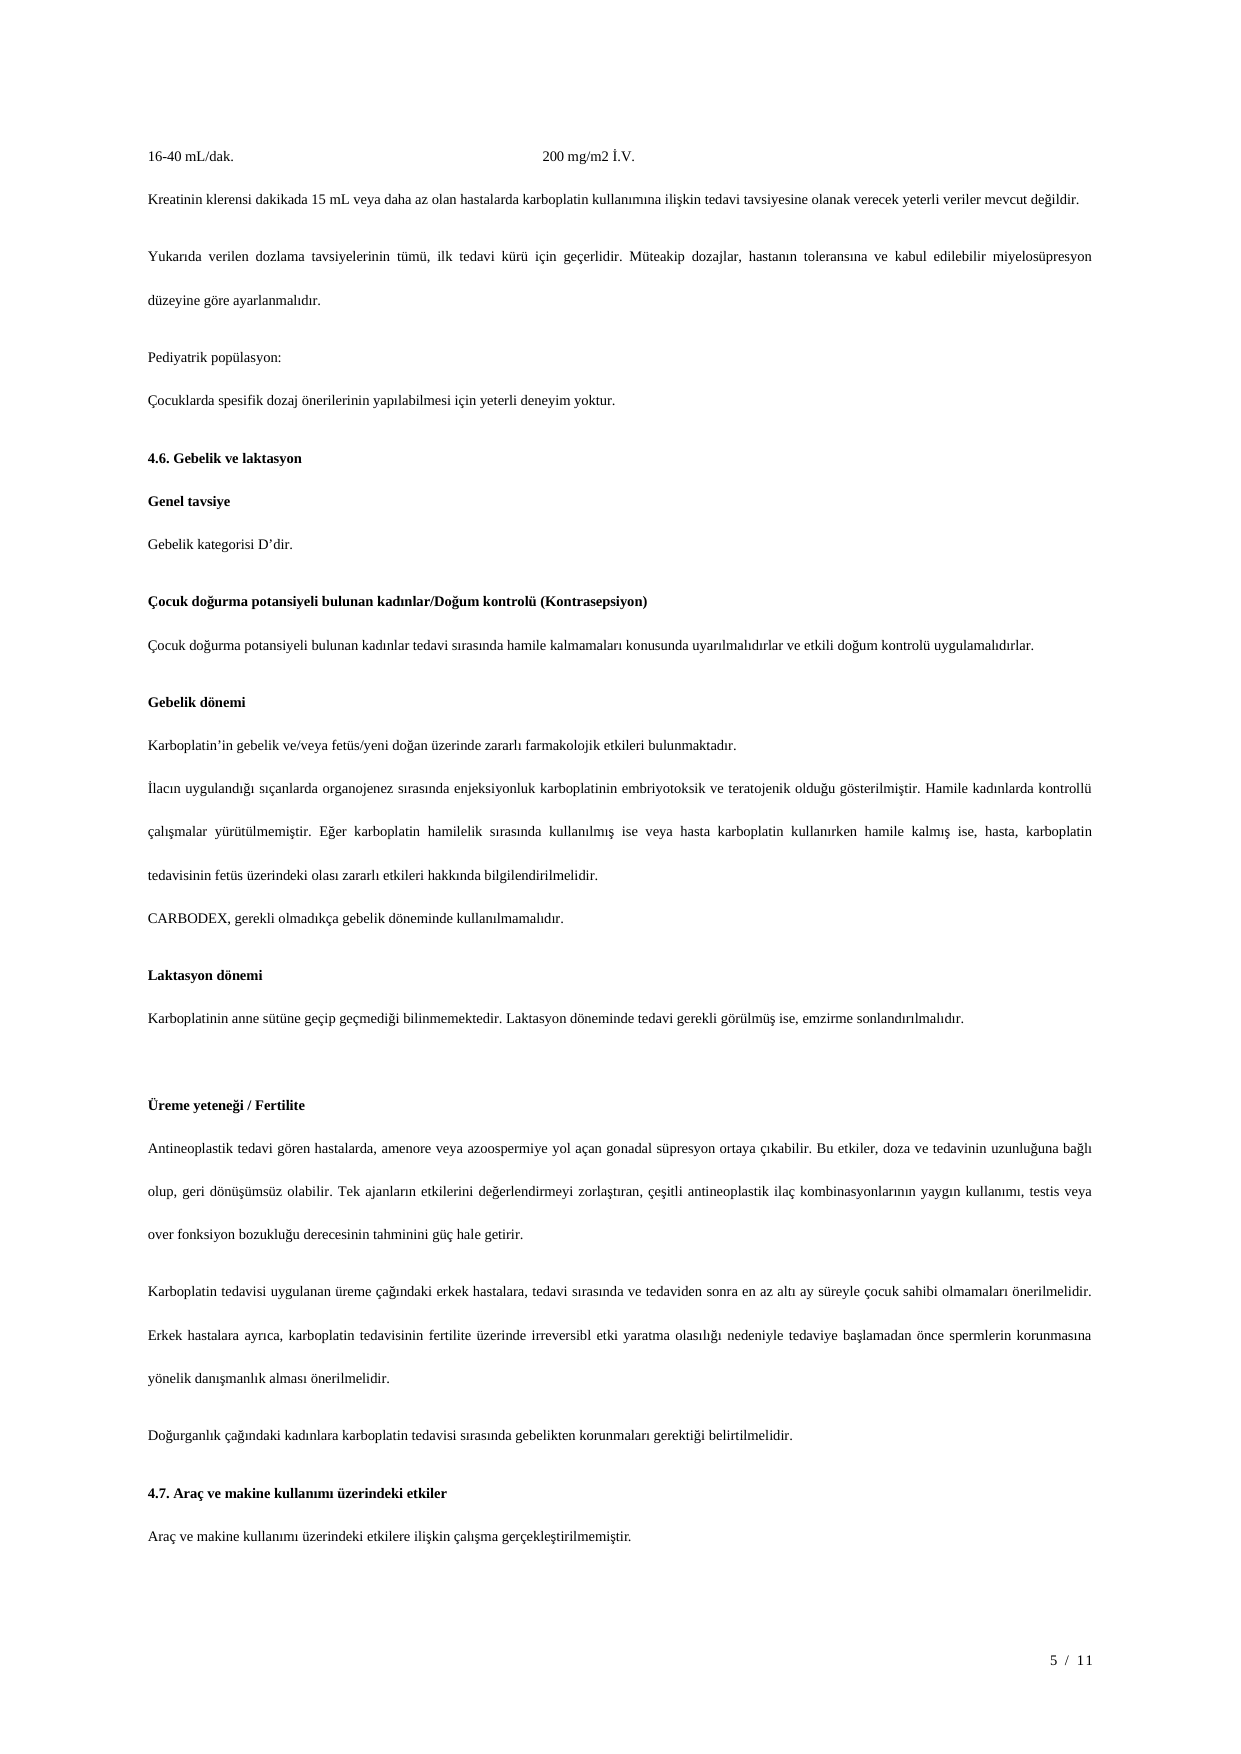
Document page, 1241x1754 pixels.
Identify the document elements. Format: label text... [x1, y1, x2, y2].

text Pediyatrik popülasyon: [148, 349, 1093, 378]
text Çocuk doğurma potansiyeli bulunan kadınlar/Doğum kontrolü (Kontrasepsiyon) [148, 593, 1093, 622]
text Kreatinin klerensi dakikada 15 mL veya daha az olan hastalarda karboplatin kullanımına ilişkin tedavi tavsiyesine olanak verecek yeterli veriler mevcut değildir. [148, 191, 1093, 219]
text Üreme yeteneği / Fertilite [148, 1096, 1093, 1125]
text Araç ve makine kullanımı üzerindeki etkilere ilişkin çalışma gerçekleştirilmemiştir. [148, 1528, 1093, 1556]
text Çocuk doğurma potansiyeli bulunan kadınlar tedavi sırasında hamile kalmamaları konusunda uyarılmalıdırlar ve etkili doğum kontrolü uygulamalıdırlar. [148, 636, 1093, 665]
text İlacın uygulandığı sıçanlarda organojenez sırasında enjeksiyonluk karboplatinin embriyotoksik ve teratojenik olduğu gösterilmiştir. Hamile kadınlarda kontrollü çalışmalar yürütülmemiştir. Eğer karboplatin hamilelik sırasında kullanılmış ise veya hasta karboplatin kullanırken hamile kalmış ise, hasta, karboplatin tedavisinin fetüs üzerindeki olası zararlı etkileri hakkında bilgilendirilmelidir. [148, 780, 1093, 895]
text 4.7. Araç ve makine kullanımı üzerindeki etkiler [148, 1484, 1093, 1513]
text Gebelik kategorisi D’dir. [148, 536, 1093, 564]
text 16-40 mL/dak. 200 mg/m2 İ.V. [148, 148, 1093, 176]
text Antineoplastik tedavi gören hastalarda, amenore veya azoospermiye yol açan gonadal süpresyon ortaya çıkabilir. Bu etkiler, doza ve tedavinin uzunluğuna bağlı olup, geri dönüşümsüz olabilir. Tek ajanların etkilerini değerlendirmeyi zorlaştıran, çeşitli antineoplastik ilaç kombinasyonlarının yaygın kullanımı, testis veya over fonksiyon bozukluğu derecesinin tahminini güç hale getirir. [148, 1139, 1093, 1254]
text 4.6. Gebelik ve laktasyon [148, 449, 1093, 478]
text Laktasyon dönemi [148, 967, 1093, 996]
text Karboplatin’in gebelik ve/veya fetüs/yeni doğan üzerinde zararlı farmakolojik etkileri bulunmaktadır. [148, 737, 1093, 766]
text Doğurganlık çağındaki kadınlara karboplatin tedavisi sırasında gebelikten korunmaları gerektiği belirtilmelidir. [148, 1427, 1093, 1456]
text Yukarıda verilen dozlama tavsiyelerinin tümü, ilk tedavi kürü için geçerlidir. Müteakip dozajlar, hastanın toleransına ve kabul edilebilir miyelosüpresyon düzeyine göre ayarlanmalıdır. [148, 248, 1093, 320]
text CARBODEX, gerekli olmadıkça gebelik döneminde kullanılmamalıdır. [148, 909, 1093, 938]
text Genel tavsiye [148, 493, 1093, 521]
text Çocuklarda spesifik dozaj önerilerinin yapılabilmesi için yeterli deneyim yoktur. [148, 392, 1093, 421]
text Karboplatin tedavisi uygulanan üreme çağındaki erkek hastalara, tedavi sırasında ve tedaviden sonra en az altı ay süreyle çocuk sahibi olmamaları önerilmelidir. Erkek hastalara ayrıca, karboplatin tedavisinin fertilite üzerinde irreversibl etki yaratma olasılığı nedeniyle tedaviye başlamadan önce spermlerin korunmasına yönelik danışmanlık alması önerilmelidir. [148, 1283, 1093, 1398]
text Karboplatinin anne sütüne geçip geçmediği bilinmemektedir. Laktasyon döneminde tedavi gerekli görülmüş ise, emzirme sonlandırılmalıdır. [148, 1010, 1093, 1039]
text Gebelik dönemi [148, 694, 1093, 723]
